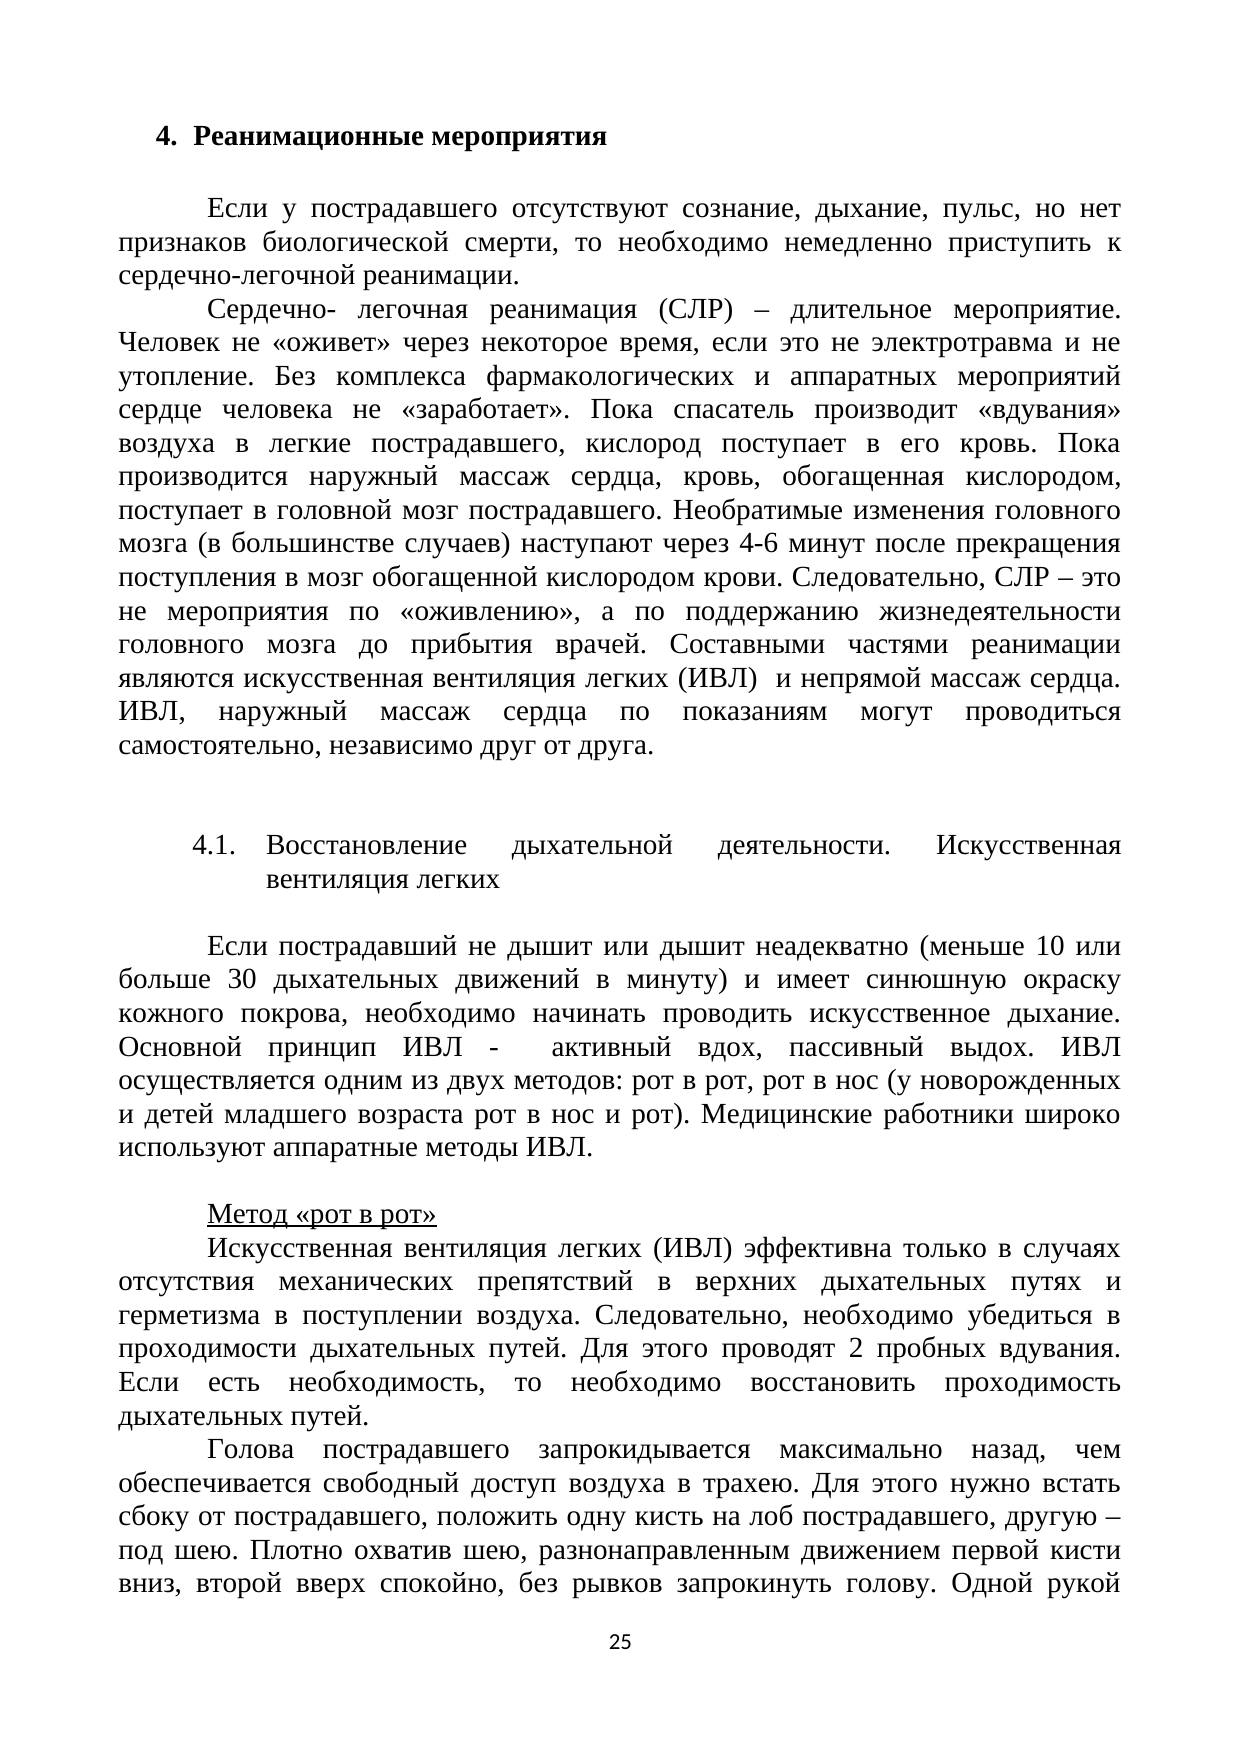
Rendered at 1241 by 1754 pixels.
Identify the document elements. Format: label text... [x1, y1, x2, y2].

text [118, 1431, 1122, 1599]
list Восстановление дыхательной деятельности. Искусственная вентиляция легких [192, 827, 1122, 894]
text Если у пострадавшего отсутствуют сознание, дыхание, пульс, но нет признаков биологической смерти, то необходимо немедленно приступить к сердечно-легочной реанимации. [118, 190, 1122, 291]
text Искусственная вентиляция легких (ИВЛ) эффективна только в случаях отсутствия механических препятствий в верхних дыхательных путях и герметизма в поступлении воздуха. Следовательно, необходимо убедиться в проходимости дыхательных путей. Для этого проводят 2 пробных вдувания. Если есть необходимость, то необходимо восстановить проходимость дыхательных путей. [118, 1230, 1122, 1431]
text Метод «рот в рот» [118, 1196, 1122, 1230]
list Реанимационные мероприятия [156, 118, 1122, 152]
text Если пострадавший не дышит или дышит неадекватно (меньше 10 или больше 30 дыхательных движений в минуту) и имеет синюшную окраску кожного покрова, необходимо начинать проводить искусственное дыхание. Основной принцип ИВЛ - активный вдох, пассивный выдох. ИВЛ осуществляется одним из двух методов: рот в рот, рот в нос (у новорожденных и детей младшего возраста рот в нос и рот). Медицинские работники широко используют аппаратные методы ИВЛ. [118, 928, 1122, 1163]
text Сердечно- легочная реанимация (СЛР) – длительное мероприятие. Человек не «оживет» через некоторое время, если это не электротравма и не утопление. Без комплекса фармакологических и аппаратных мероприятий сердце человека не «заработает». Пока спасатель производит «вдувания» воздуха в легкие пострадавшего, кислород поступает в его кровь. Пока производится наружный массаж сердца, кровь, обогащенная кислородом, поступает в головной мозг пострадавшего. Необратимые изменения головного мозга (в большинстве случаев) наступают через 4-6 минут после прекращения поступления в мозг обогащенной кислородом крови. Следовательно, СЛР – это не мероприятия по «оживлению», а по поддержанию жизнедеятельности головного мозга до прибытия врачей. Составными частями реанимации являются искусственная вентиляция легких (ИВЛ) и непрямой массаж сердца. ИВЛ, наружный массаж сердца по показаниям могут проводиться самостоятельно, независимо друг от друга. [118, 291, 1122, 760]
